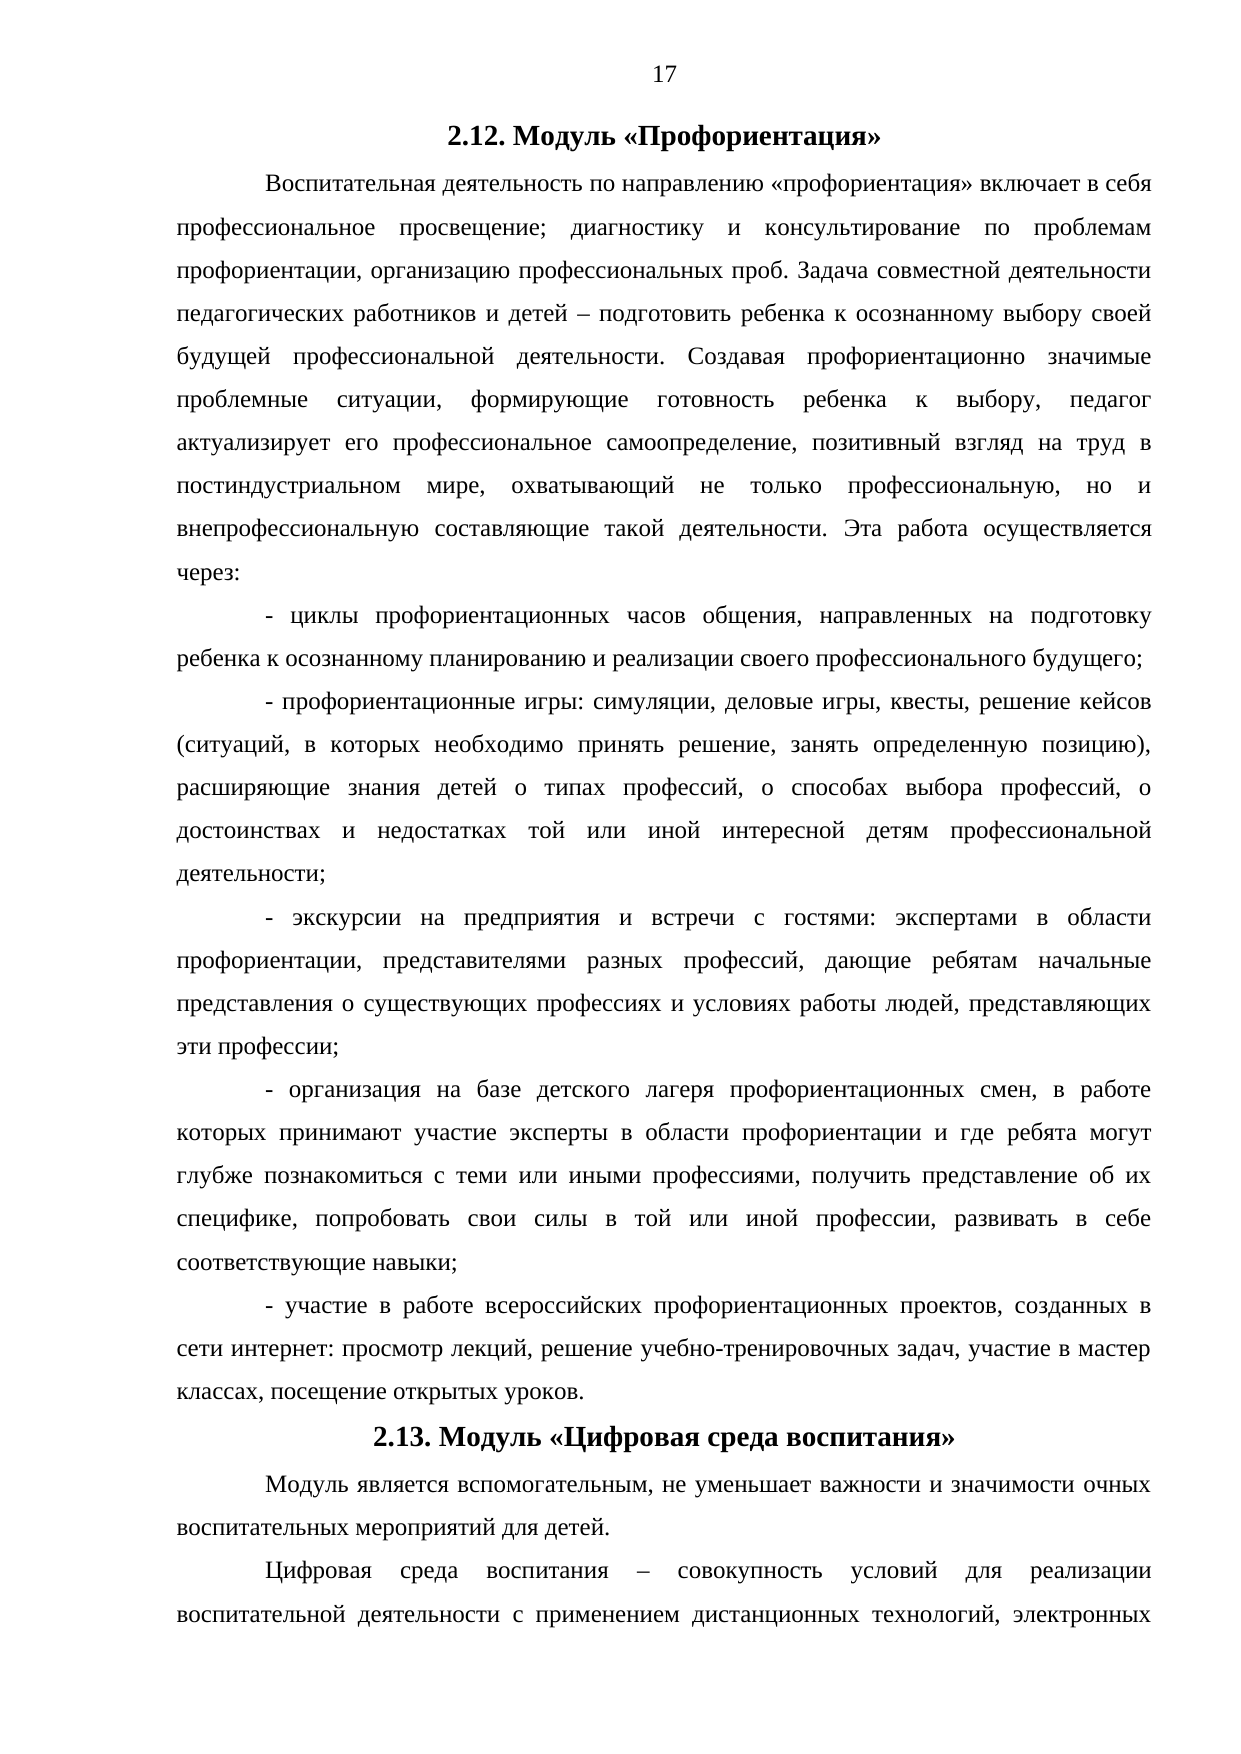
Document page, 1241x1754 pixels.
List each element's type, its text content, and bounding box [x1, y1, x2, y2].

text - циклы профориентационных часов общения, направленных на подготовку ребенка к осознанному планированию и реализации своего профессионального будущего; [176, 600, 1152, 672]
text - экскурсии на предприятия и встречи с гостями: экспертами в области профориентации, представителями разных профессий, дающие ребятам начальные представления о существующих профессиях и условиях работы людей, представляющих эти профессии; [176, 902, 1152, 1060]
text - участие в работе всероссийских профориентационных проектов, созданных в сети интернет: просмотр лекций, решение учебно-тренировочных задач, участие в мастер классах, посещение открытых уроков. [176, 1290, 1152, 1405]
text - профориентационные игры: симуляции, деловые игры, квесты, решение кейсов (ситуаций, в которых необходимо принять решение, занять определенную позицию), расширяющие знания детей о типах профессий, о способах выбора профессий, о достоинствах и недостатках той или иной интересной детям профессиональной деятельности; [176, 686, 1152, 887]
text Воспитательная деятельность по направлению «профориентация» включает в себя профессиональное просвещение; диагностику и консультирование по проблемам профориентации, организацию профессиональных проб. Задача совместной деятельности педагогических работников и детей – подготовить ребенка к осознанному выбору своей будущей профессиональной деятельности. Создавая профориентационно значимые проблемные ситуации, формирующие готовность ребенка к выбору, педагог актуализирует его профессиональное самоопределение, позитивный взгляд на труд в постиндустриальном мире, охватывающий не только профессиональную, но и внепрофессиональную составляющие такой деятельности. Эта работа осуществляется через: [176, 168, 1152, 585]
text 2.12. Модуль «Профориентация» [176, 118, 1152, 152]
text - организация на базе детского лагеря профориентационных смен, в работе которых принимают участие эксперты в области профориентации и где ребята могут глубже познакомиться с теми или иными профессиями, получить представление об их специфике, попробовать свои силы в той или иной профессии, развивать в себе соответствующие навыки; [176, 1074, 1152, 1275]
list Модуль является вспомогательным, не уменьшает важности и значимости очных воспитательных мероприятий для детей. [176, 1469, 1152, 1541]
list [176, 1556, 1152, 1627]
text 2.13. Модуль «Цифровая среда воспитания» [176, 1419, 1152, 1453]
